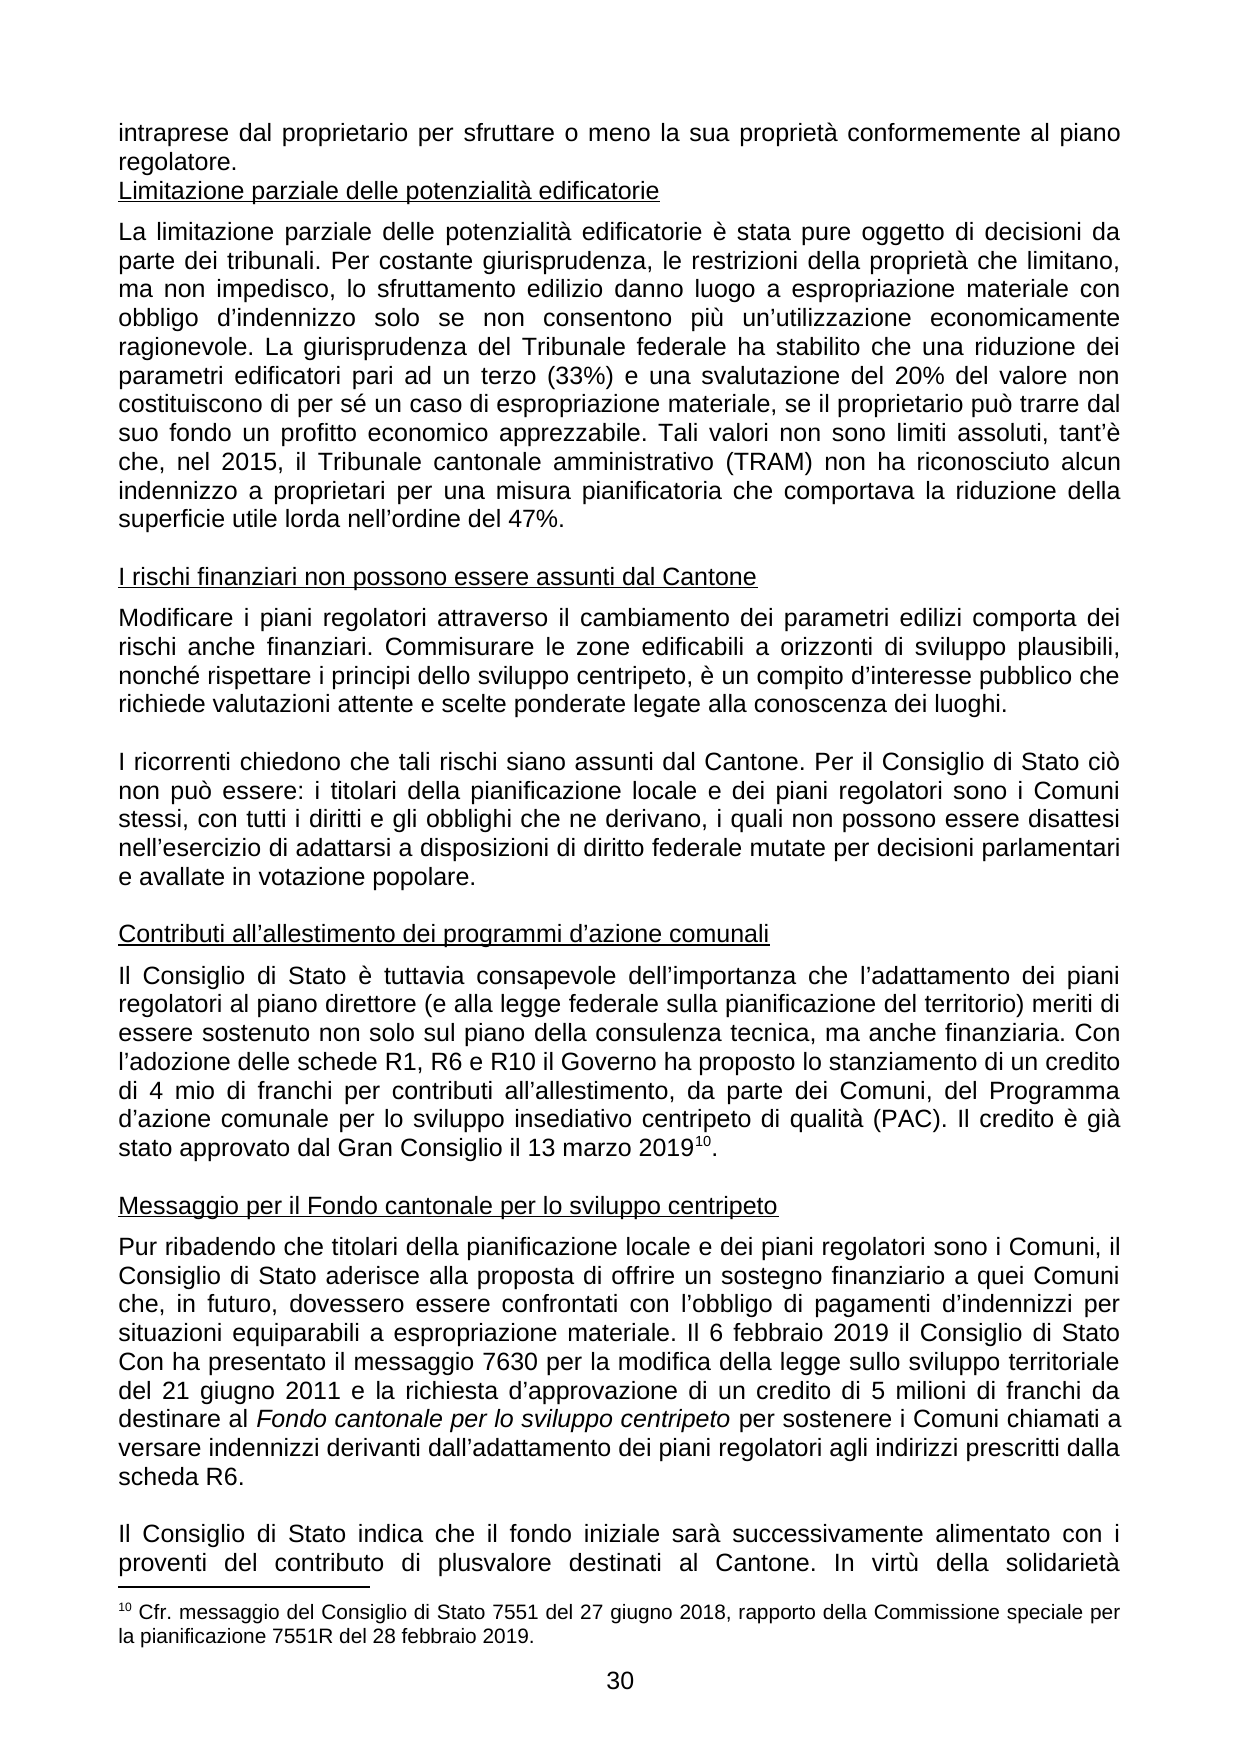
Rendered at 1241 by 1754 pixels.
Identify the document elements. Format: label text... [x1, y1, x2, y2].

text Modificare i piani regolatori attraverso il cambiamento dei parametri edilizi comporta dei rischi anche finanziari. Commisurare le zone edificabili a orizzonti di sviluppo plausibili, nonché rispettare i principi dello sviluppo centripeto, è un compito d’interesse pubblico che richiede valutazioni attente e scelte ponderate legate alla conoscenza dei luoghi. [118, 603, 1122, 718]
text I rischi finanziari non possono essere assunti dal Cantone [118, 562, 1122, 591]
text La limitazione parziale delle potenzialità edificatorie è stata pure oggetto di decisioni da parte dei tribunali. Per costante giurisprudenza, le restrizioni della proprietà che limitano, ma non impedisco, lo sfruttamento edilizio danno luogo a espropriazione materiale con obbligo d’indennizzo solo se non consentono più un’utilizzazione economicamente ragionevole. La giurisprudenza del Tribunale federale ha stabilito che una riduzione dei parametri edificatori pari ad un terzo (33%) e una svalutazione del 20% del valore non costituiscono di per sé un caso di espropriazione materiale, se il proprietario può trarre dal suo fondo un profitto economico apprezzabile. Tali valori non sono limiti assoluti, tant’è che, nel 2015, il Tribunale cantonale amministrativo (TRAM) non ha riconosciuto alcun indennizzo a proprietari per una misura pianificatoria che comportava la riduzione della superficie utile lorda nell’ordine del 47%. [118, 217, 1122, 533]
text Limitazione parziale delle potenzialità edificatorie [118, 176, 1122, 204]
text Pur ribadendo che titolari della pianificazione locale e dei piani regolatori sono i Comuni, il Consiglio di Stato aderisce alla proposta di offrire un sostegno finanziario a quei Comuni che, in futuro, dovessero essere confrontati con l’obbligo di pagamenti d’indennizzi per situazioni equiparabili a espropriazione materiale. Il 6 febbraio 2019 il Consiglio di Stato Con ha presentato il messaggio 7630 per la modifica della legge sullo sviluppo territoriale del 21 giugno 2011 e la richiesta d’approvazione di un credito di 5 milioni di franchi da destinare al Fondo cantonale per lo sviluppo centripeto per sostenere i Comuni chiamati a versare indennizzi derivanti dall’adattamento dei piani regolatori agli indirizzi prescritti dalla scheda R6. [118, 1232, 1122, 1491]
text I ricorrenti chiedono che tali rischi siano assunti dal Cantone. Per il Consiglio di Stato ciò non può essere: i titolari della pianificazione locale e dei piani regolatori sono i Comuni stessi, con tutti i diritti e gli obblighi che ne derivano, i quali non possono essere disattesi nell’esercizio di adattarsi a disposizioni di diritto federale mutate per decisioni parlamentari e avallate in votazione popolare. [118, 747, 1122, 891]
text Il Consiglio di Stato è tuttavia consapevole dell’importanza che l’adattamento dei piani regolatori al piano direttore (e alla legge federale sulla pianificazione del territorio) meriti di essere sostenuto non solo sul piano della consulenza tecnica, ma anche finanziaria. Con l’adozione delle schede R1, R6 e R10 il Governo ha proposto lo stanziamento di un credito di 4 mio di franchi per contributi all’allestimento, da parte dei Comuni, del Programma d’azione comunale per lo sviluppo insediativo centripeto di qualità (PAC). Il credito è già stato approvato dal Gran Consiglio il 13 marzo 2019. [118, 961, 1122, 1162]
text Messaggio per il Fondo cantonale per lo sviluppo centripeto [118, 1191, 1122, 1219]
text Contributi all’allestimento dei programmi d’azione comunali [118, 919, 1122, 948]
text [118, 118, 1122, 176]
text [118, 1519, 1122, 1577]
